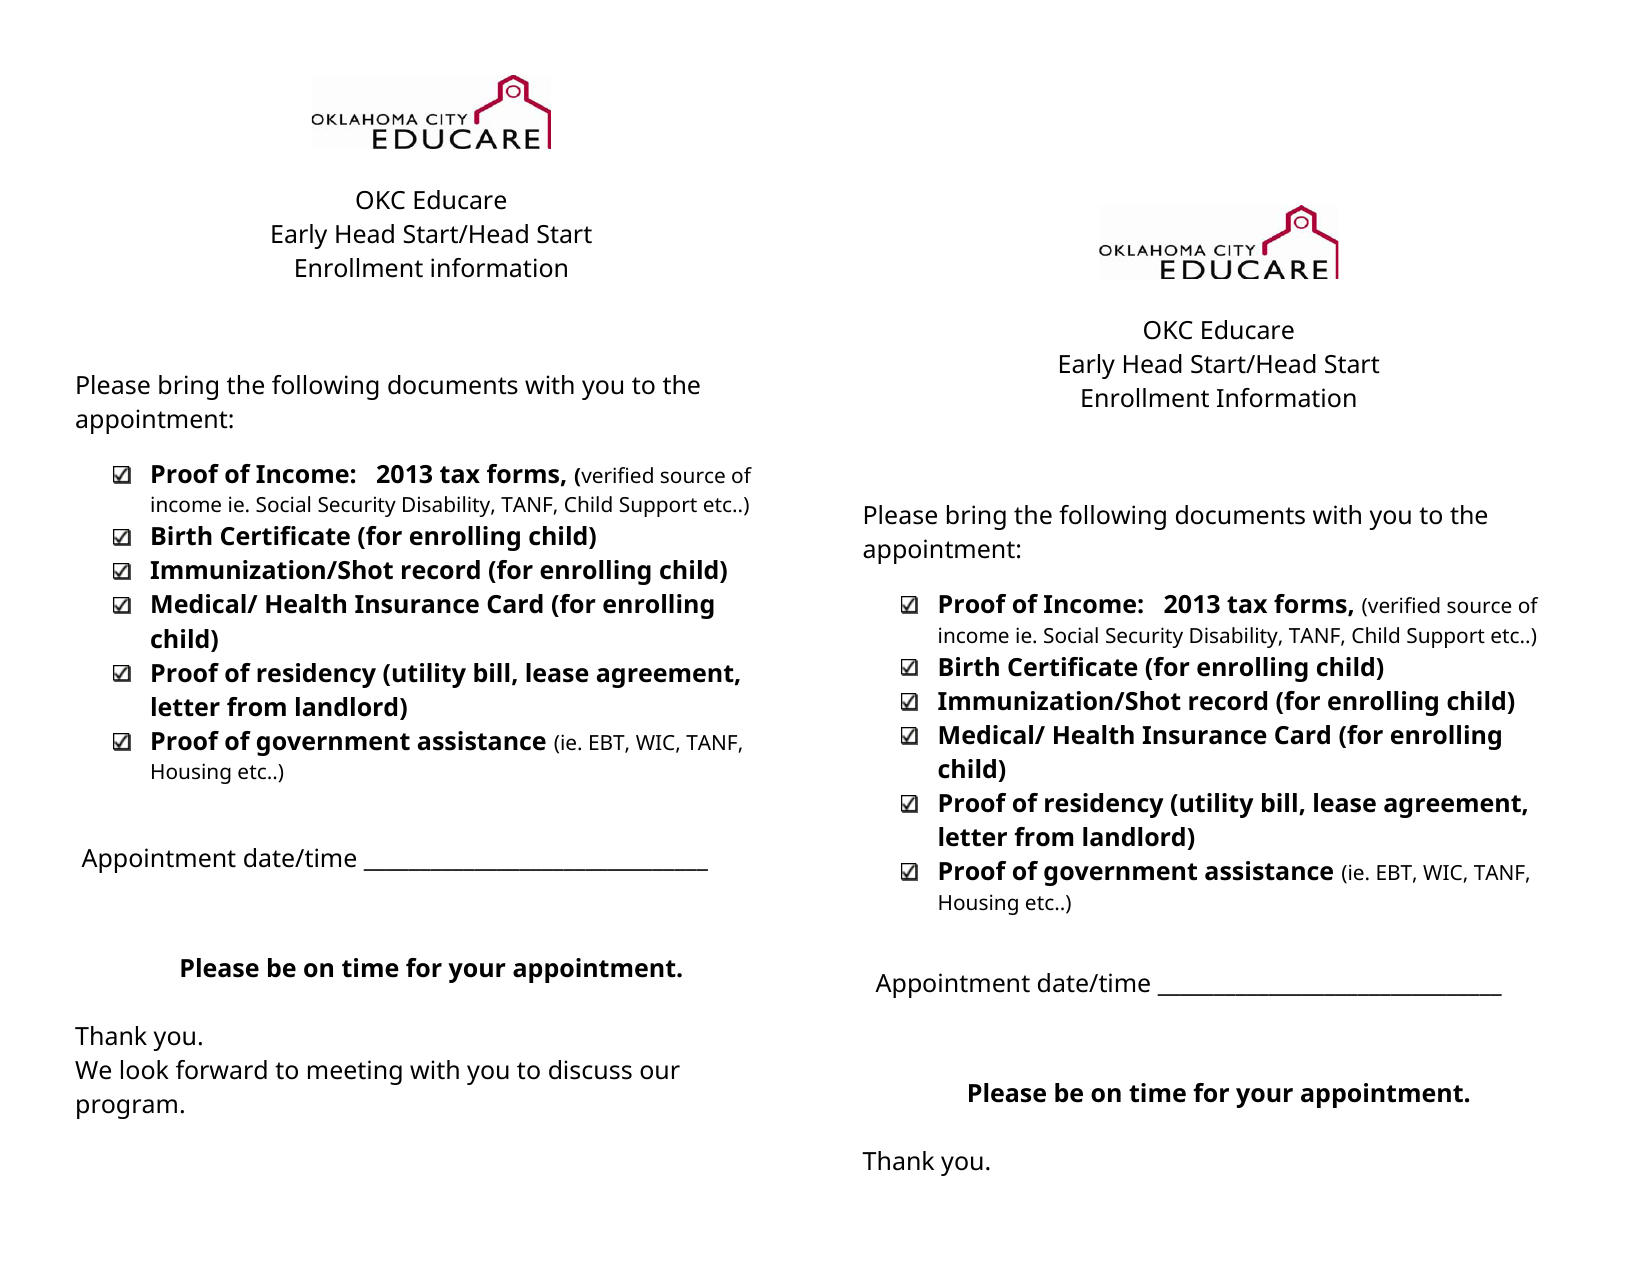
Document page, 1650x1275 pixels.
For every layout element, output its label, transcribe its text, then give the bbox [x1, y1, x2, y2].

list Medical/ Health Insurance Card (for enrolling child) [112, 587, 787, 655]
text Thank you. [862, 1109, 1575, 1177]
picture [901, 727, 918, 745]
list Immunization/Shot record (for enrolling child) [900, 683, 1575, 717]
picture [113, 529, 131, 546]
text Early Head Start/Head Start [75, 217, 787, 251]
list Proof of government assistance (ie. EBT, WIC, TANF, Housing etc..) [112, 723, 787, 786]
list Medical/ Health Insurance Card (for enrolling child) [900, 717, 1575, 786]
list Proof of government assistance (ie. EBT, WIC, TANF, Housing etc..) [900, 854, 1575, 916]
picture [113, 563, 131, 580]
picture [113, 665, 131, 682]
picture [901, 795, 918, 813]
text OKC Educare [862, 313, 1575, 347]
text Thank you. [75, 985, 787, 1053]
picture [901, 596, 918, 614]
picture [901, 659, 918, 676]
text Please bring the following documents with you to the appointment: [75, 368, 787, 436]
text OKC Educare [75, 182, 787, 217]
picture [901, 693, 918, 711]
text Enrollment Information [862, 381, 1575, 415]
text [75, 1053, 787, 1121]
picture [113, 466, 131, 484]
list Birth Certificate (for enrolling child) [112, 519, 787, 553]
picture [901, 863, 918, 881]
list Immunization/Shot record (for enrolling child) [112, 553, 787, 587]
text Early Head Start/Head Start [862, 347, 1575, 381]
text Enrollment information [75, 251, 787, 285]
list Proof of Income: 2013 tax forms, (verified source of income ie. Social Security Disability, TANF, Child Support etc..) [900, 587, 1575, 649]
list Proof of residency (utility bill, lease agreement, letter from landlord) [900, 786, 1575, 854]
list Proof of residency (utility bill, lease agreement, letter from landlord) [112, 655, 787, 723]
text Please be on time for your appointment. [862, 1075, 1575, 1109]
text Please be on time for your appointment. [75, 951, 787, 985]
picture [113, 733, 131, 751]
list Proof of Income: 2013 tax forms, (verified source of income ie. Social Security Disability, TANF, Child Support etc..) [112, 457, 787, 519]
list Birth Certificate (for enrolling child) [900, 649, 1575, 683]
text Appointment date/time _______________________________ [75, 841, 787, 875]
picture [113, 597, 131, 614]
text Appointment date/time _______________________________ [862, 965, 1575, 999]
text Please bring the following documents with you to the appointment: [862, 498, 1575, 566]
